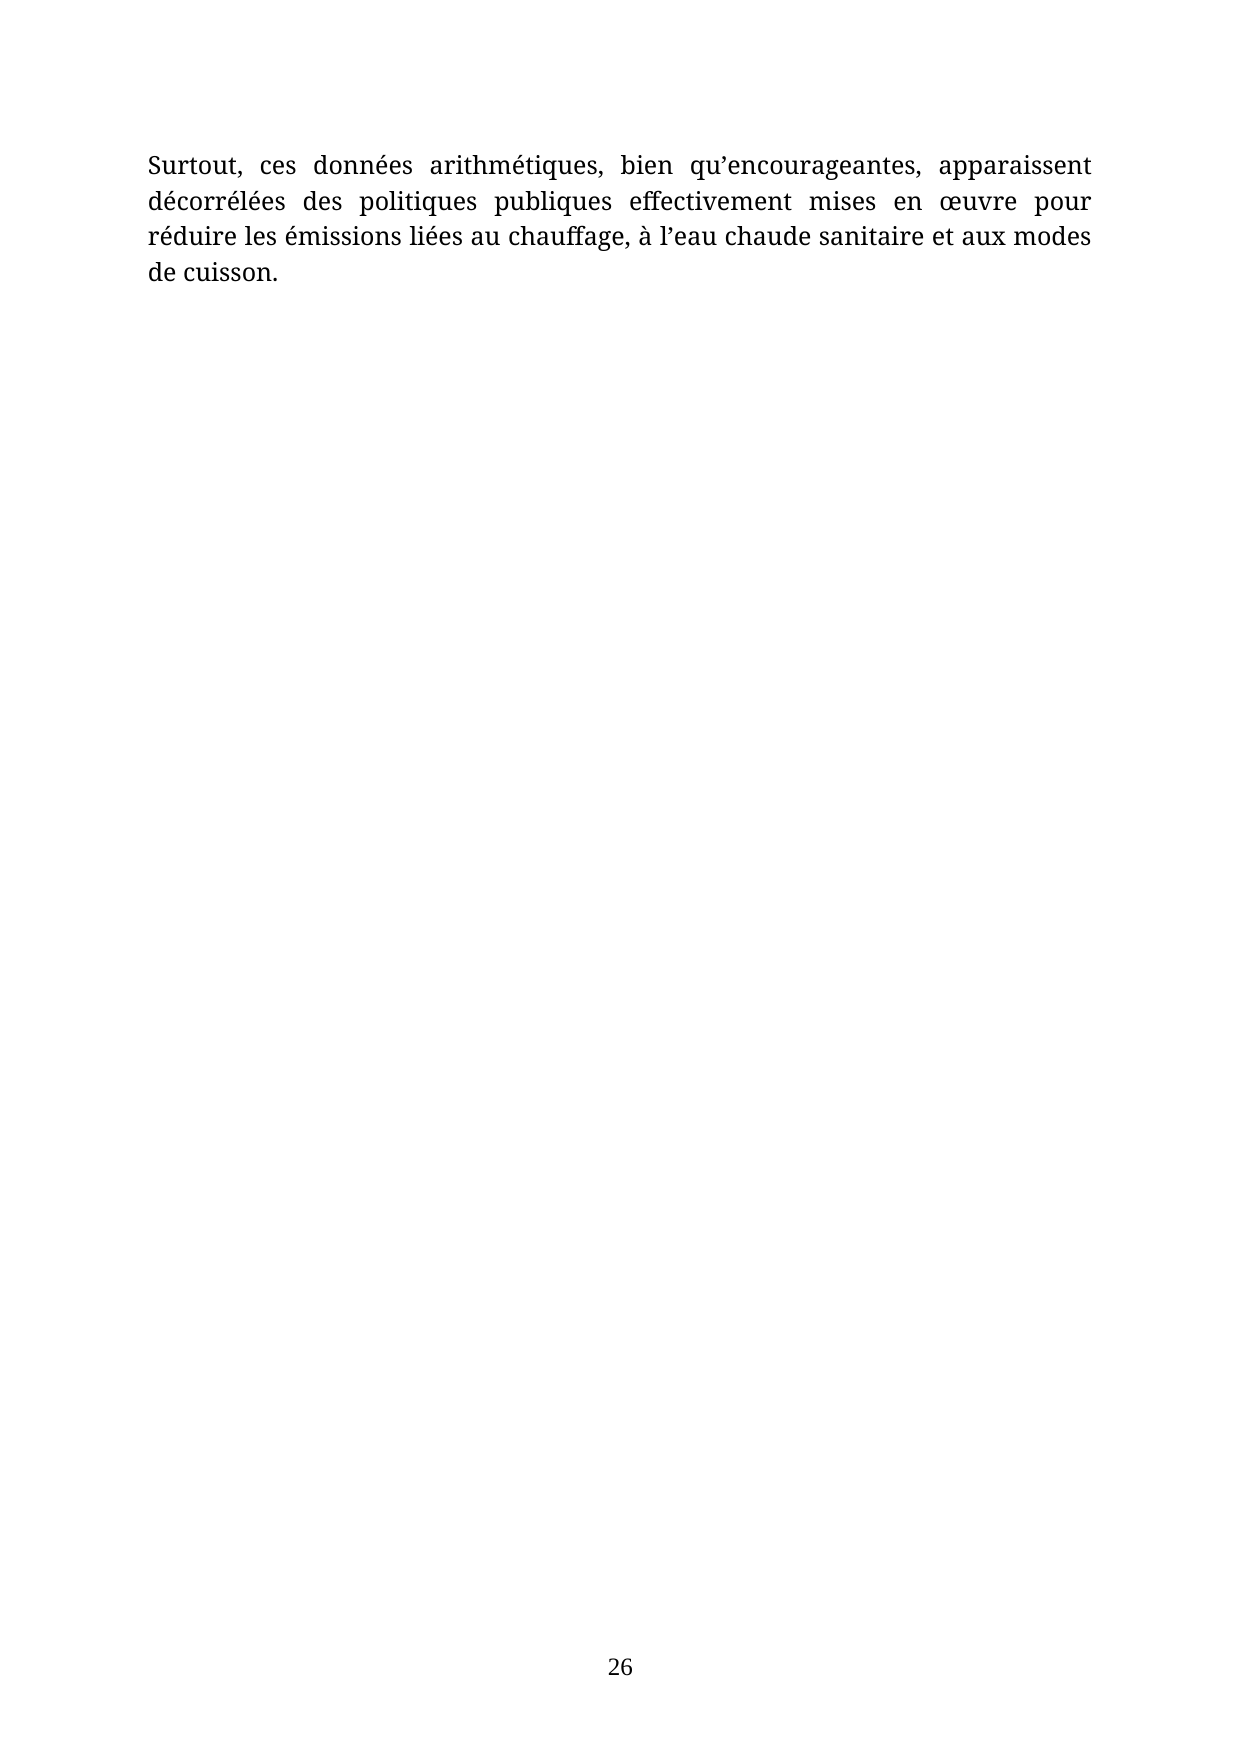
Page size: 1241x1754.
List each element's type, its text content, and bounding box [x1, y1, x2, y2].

text Surtout, ces données arithmétiques, bien qu’encourageantes, apparaissent décorrélées des politiques publiques effectivement mises en œuvre pour réduire les émissions liées au chauffage, à l’eau chaude sanitaire et aux modes de cuisson. [148, 148, 1093, 289]
